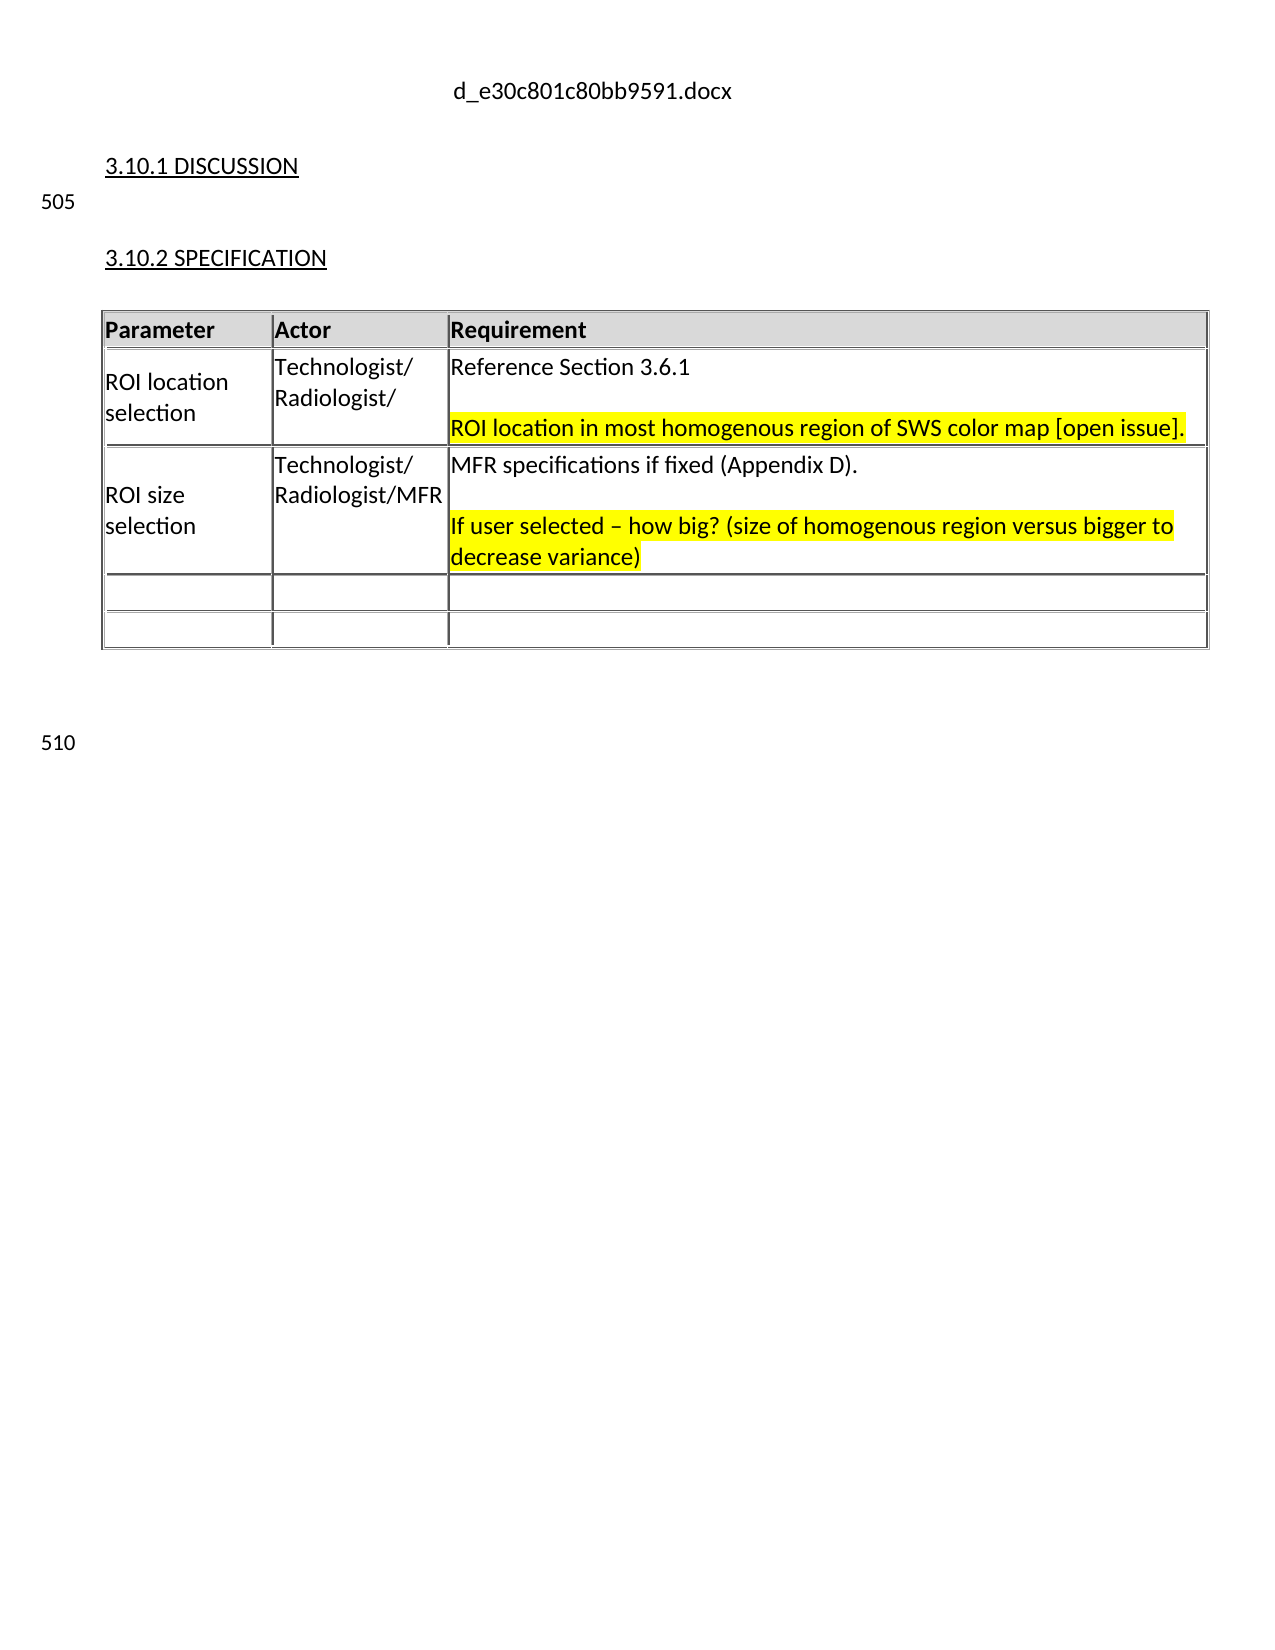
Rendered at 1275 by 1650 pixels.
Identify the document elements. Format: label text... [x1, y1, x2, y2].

subtitle 3.10.1 Discussion [105, 150, 1170, 181]
table_header Actor [272, 311, 448, 346]
table_cell Technologist/ Radiologist/MFR [274, 448, 447, 573]
table_header Requirement [448, 313, 1206, 346]
table_cell [103, 573, 271, 610]
table_cell [103, 610, 272, 647]
table_header Parameter [105, 311, 272, 346]
table_cell [274, 576, 447, 610]
table_cell [448, 610, 1208, 647]
subtitle 3.10.2 Specification [105, 242, 1170, 273]
table_cell [450, 573, 1208, 610]
table_cell [272, 613, 448, 647]
table_cell Technologist/ Radiologist/ [274, 350, 447, 444]
table_cell MFR specifications if fixed (Appendix D). If user selected – how big? (size of homogenous region versus bigger to decrease variance) [450, 444, 1207, 573]
table_cell ROI size selection [105, 444, 271, 573]
table_cell Reference Section 3.6.1 ROI location in most homogenous region of SWS color map [open issue]. [450, 346, 1207, 444]
table_cell ROI location selection [105, 346, 271, 444]
